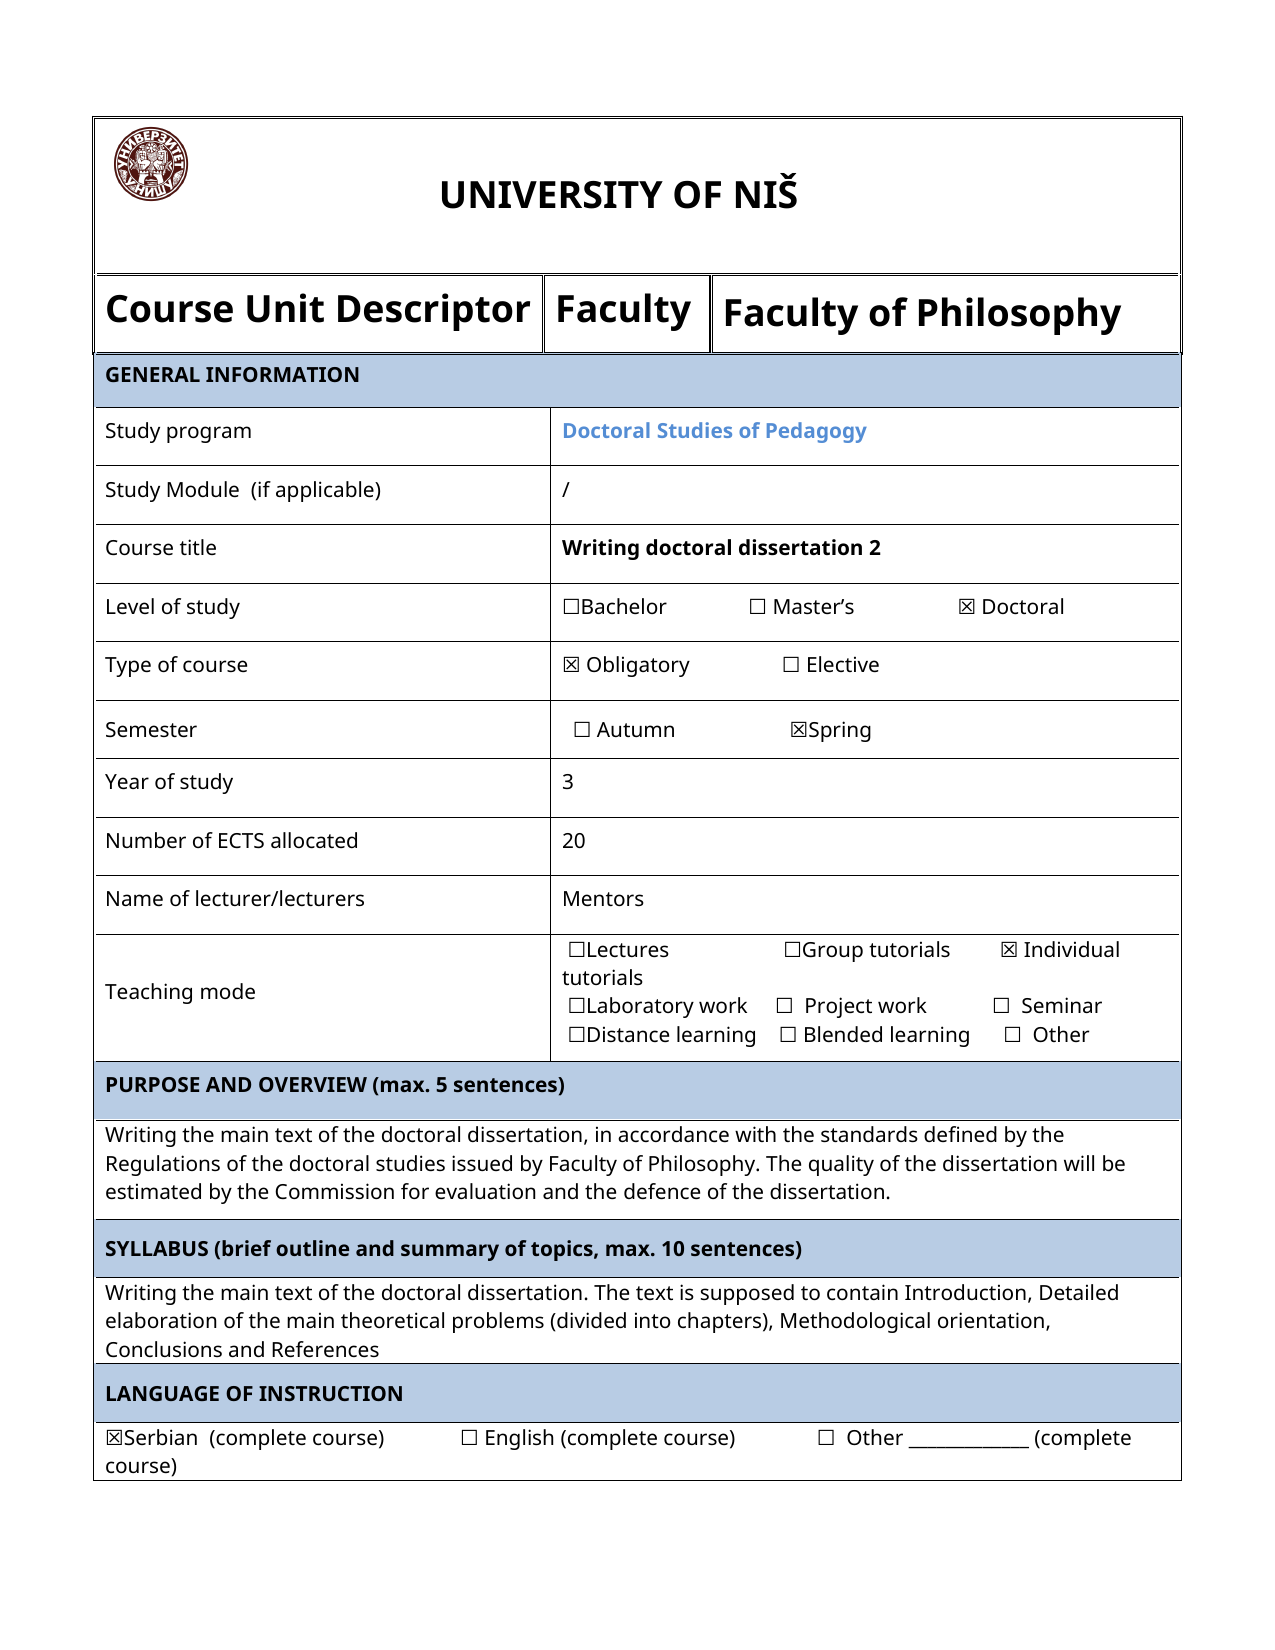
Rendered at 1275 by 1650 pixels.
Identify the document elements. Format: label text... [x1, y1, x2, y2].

table_cell Number of ECTS allocated [94, 817, 550, 875]
table_cell LANGUAGE OF INSTRUCTION [94, 1363, 1181, 1422]
table_cell Name of lecturer/lecturers [94, 875, 550, 934]
table_cell Type of course [94, 641, 550, 699]
table_cell 3 [551, 758, 1181, 817]
table_cell Course Unit Descriptor [94, 273, 544, 352]
table_cell Lectures Group tutorials Individual tutorials Laboratory work Project work Seminar Distance learning Blended learning Other [551, 934, 1181, 1061]
table_cell Bachelor Master’s Doctoral [551, 583, 1181, 641]
table_cell Study Module (if applicable) [94, 465, 550, 524]
table_cell Mentors [551, 875, 1181, 934]
table_cell / [551, 465, 1181, 524]
table_cell SYLLABUS (brief outline and summary of topics, max. 10 sentences) [94, 1219, 1181, 1277]
table_cell PURPOSE AND OVERVIEW (max. 5 sentences) [94, 1061, 1181, 1119]
table_cell 20 [551, 817, 1181, 875]
table_cell Autumn Spring [551, 700, 1181, 758]
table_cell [94, 1422, 1181, 1480]
table_cell Teaching mode [94, 934, 550, 1061]
table_cell Doctoral Studies of Pedagogy [551, 407, 1181, 465]
table_cell Faculty of Philosophy [711, 273, 1181, 352]
table_cell GENERAL INFORMATION [94, 352, 1181, 407]
table_cell Study program [94, 407, 550, 465]
table_cell Writing the main text of the doctoral dissertation, in accordance with the standards defined by the Regulations of the doctoral studies issued by Faculty of Philosophy. The quality of the dissertation will be estimated by the Commission for evaluation and the defence of the dissertation. [94, 1120, 1181, 1218]
table_cell Course title [94, 524, 550, 582]
table_cell Level of study [94, 583, 550, 641]
table_cell Faculty [545, 276, 709, 352]
table_header UNIVERSITY OF NIŠ [95, 119, 1180, 273]
table_cell Year of study [94, 758, 550, 817]
table_cell Writing the main text of the doctoral dissertation. The text is supposed to contain Introduction, Detailed elaboration of the main theoretical problems (divided into chapters), Methodological orientation, Conclusions and References [94, 1277, 1181, 1363]
table_cell Obligatory Elective [551, 641, 1181, 699]
table_cell Semester [94, 700, 550, 758]
table_cell Writing doctoral dissertation 2 [551, 524, 1181, 582]
